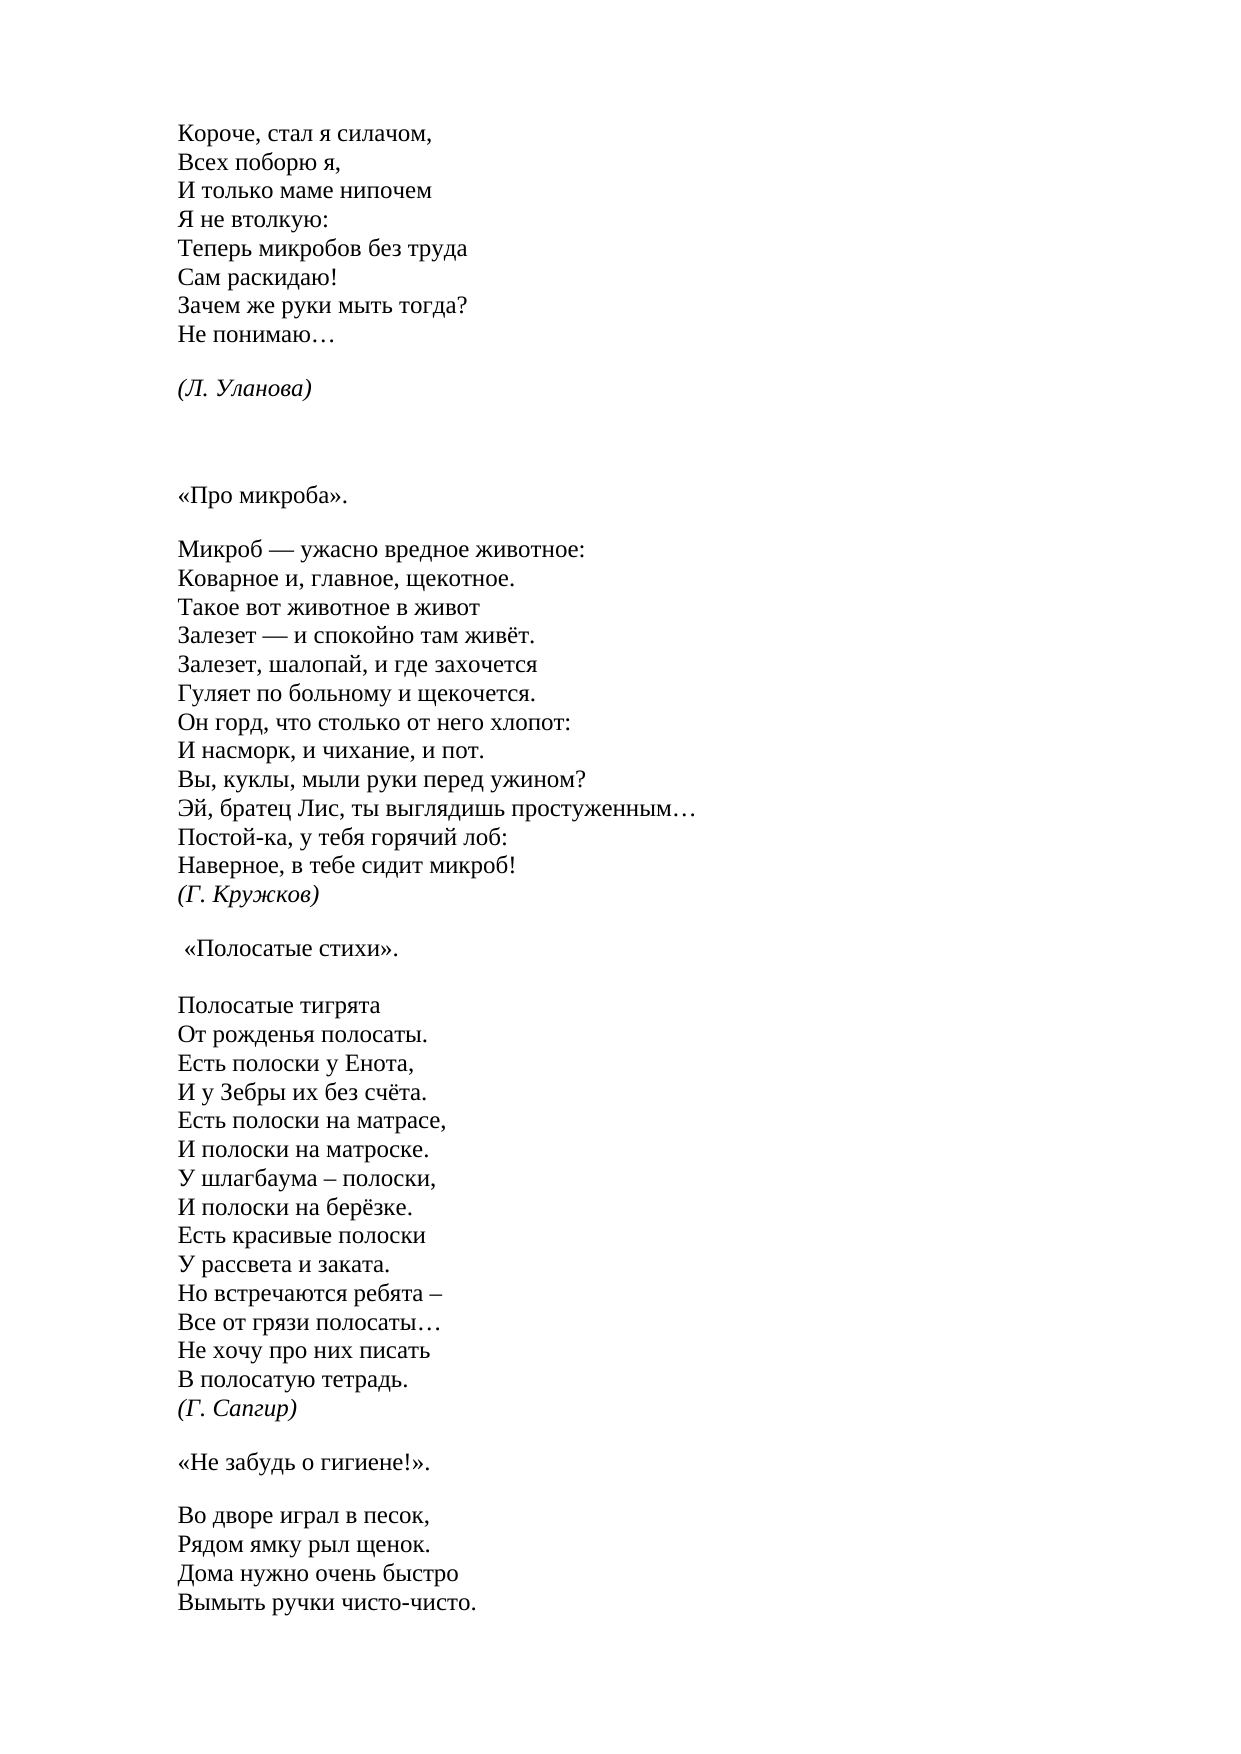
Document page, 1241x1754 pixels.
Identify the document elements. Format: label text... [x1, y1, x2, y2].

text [177, 1501, 1152, 1616]
text Микроб — ужасно вредное животное: Коварное и, главное, щекотное. Такое вот животное в живот Залезет — и спокойно там живёт. Залезет, шалопай, и где захочется Гуляет по больному и щекочется. Он горд, что столько от него хлопот: И насморк, и чихание, и пот. Вы, куклы, мыли руки перед ужином? Эй, братец Лис, ты выглядишь простуженным… Постой-ка, у тебя горячий лоб: Наверное, в тебе сидит микроб! (Г. Кружков) [177, 534, 1152, 908]
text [177, 118, 1152, 348]
text «Про микроба». [177, 481, 1152, 509]
text «Не забудь о гигиене!». [177, 1447, 1152, 1476]
text (Л. Уланова) [177, 373, 1152, 402]
text «Полосатые стихи». Полосатые тигрята От рожденья полосаты. Есть полоски у Енота, И у Зебры их без счёта. Есть полоски на матрасе, И полоски на матроске. У шлагбаума – полоски, И полоски на берёзке. Есть красивые полоски У рассвета и заката. Но встречаются ребята – Все от грязи полосаты… Не хочу про них писать В полосатую тетрадь. (Г. Сапгир) [177, 933, 1152, 1422]
